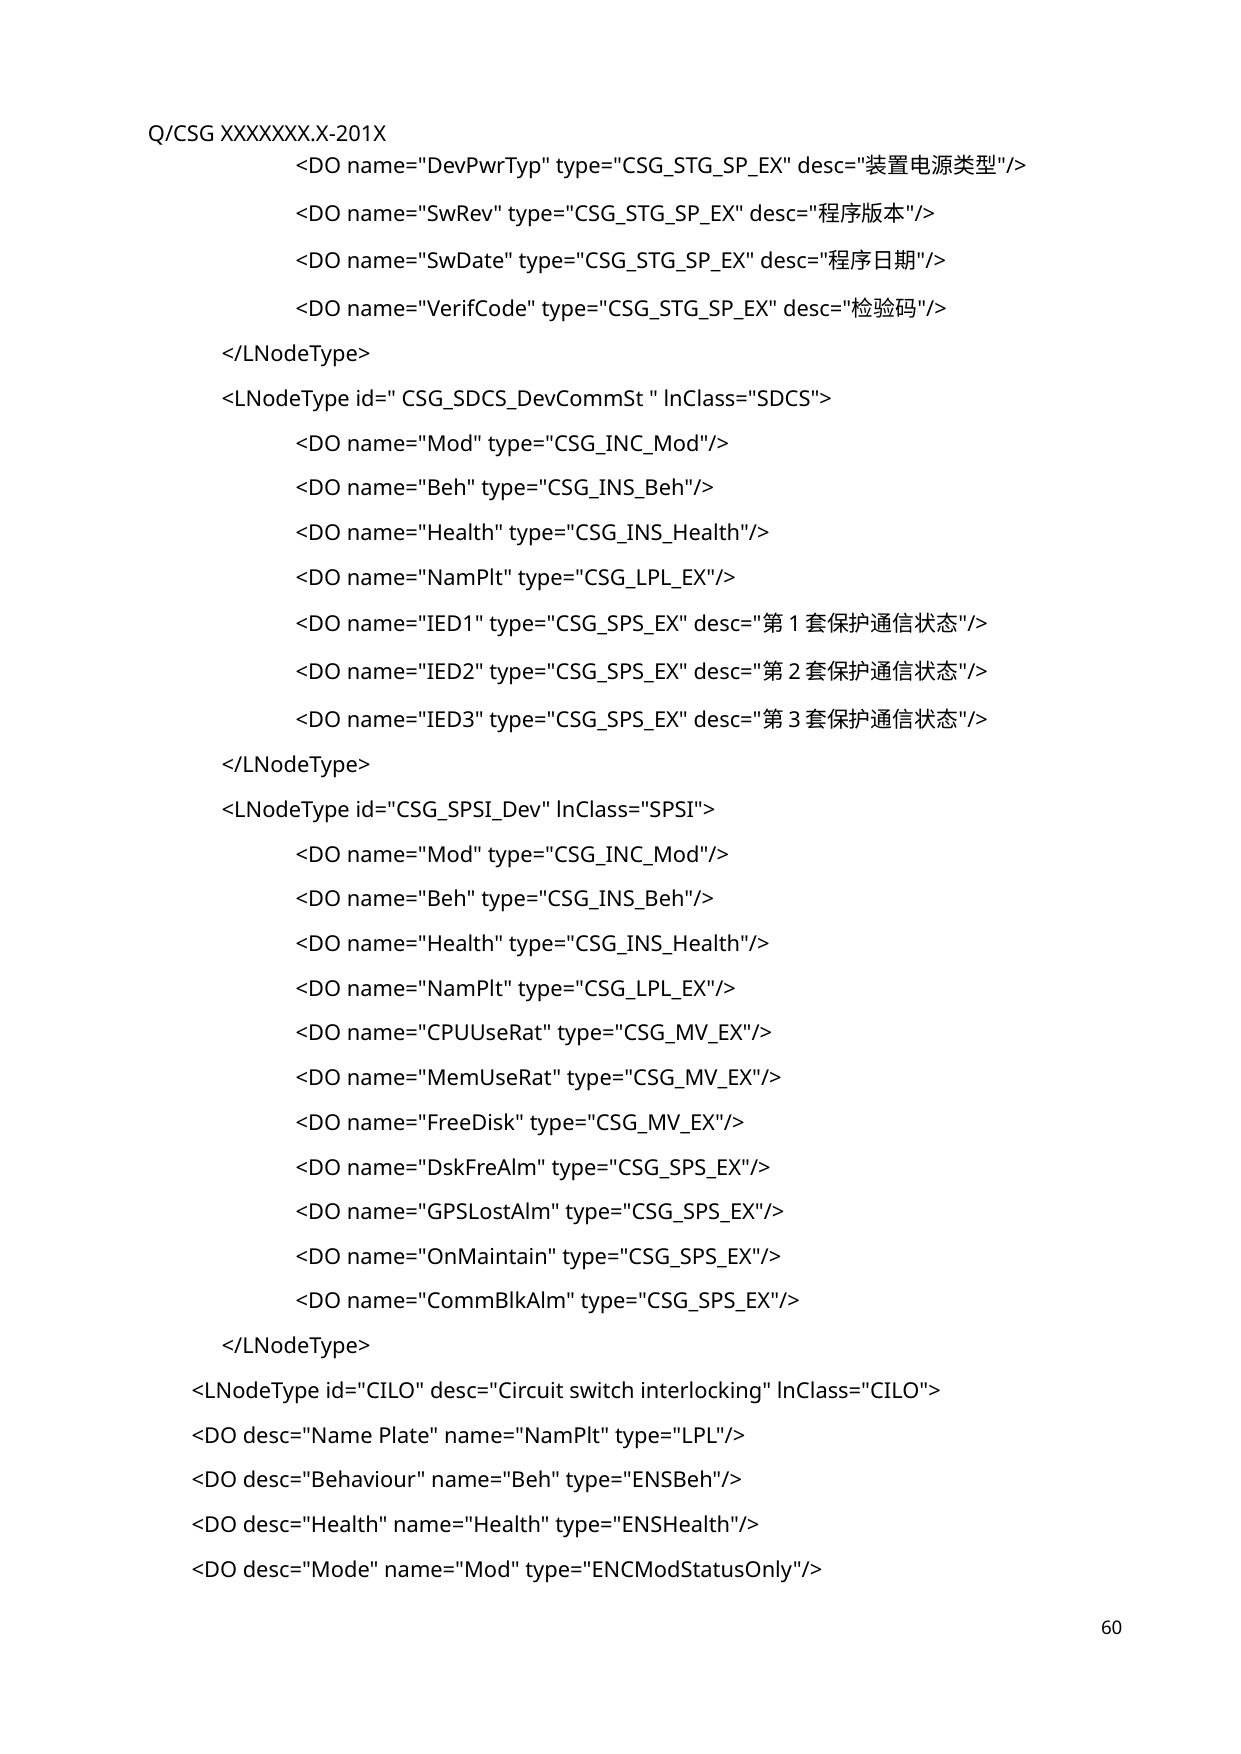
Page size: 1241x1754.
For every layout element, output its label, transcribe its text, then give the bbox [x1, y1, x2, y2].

text <DO name="NamPlt" type="CSG_LPL_EX"/> [148, 562, 1122, 592]
text <DO name="CPUUseRat" type="CSG_MV_EX"/> [148, 1017, 1122, 1047]
text <DO name="OnMaintain" type="CSG_SPS_EX"/> [148, 1241, 1122, 1271]
text <DO name="Health" type="CSG_INS_Health"/> [148, 928, 1122, 958]
text <LNodeType id="CSG_SPSI_Dev" lnClass="SPSI"> [148, 794, 1122, 824]
text <DO desc="Health" name="Health" type="ENSHealth"/> [148, 1509, 1122, 1539]
text <DO desc="Name Plate" name="NamPlt" type="LPL"/> [148, 1419, 1122, 1449]
text </LNodeType> [148, 749, 1122, 779]
text <DO name="SwRev" type="CSG_STG_SP_EX" desc="程序版本"/> [148, 196, 1122, 227]
text <DO name="CommBlkAlm" type="CSG_SPS_EX"/> [148, 1286, 1122, 1315]
text <DO desc="Behaviour" name="Beh" type="ENSBeh"/> [148, 1464, 1122, 1494]
text <LNodeType id="CILO" desc="Circuit switch interlocking" lnClass="CILO"> [148, 1375, 1122, 1405]
text <LNodeType id=" CSG_SDCS_DevCommSt " lnClass="SDCS"> [148, 383, 1122, 413]
text <DO name="MemUseRat" type="CSG_MV_EX"/> [148, 1062, 1122, 1092]
text <DO name="GPSLostAlm" type="CSG_SPS_EX"/> [148, 1196, 1122, 1226]
text <DO name="FreeDisk" type="CSG_MV_EX"/> [148, 1107, 1122, 1137]
text <DO name="Beh" type="CSG_INS_Beh"/> [148, 883, 1122, 913]
text <DO name="SwDate" type="CSG_STG_SP_EX" desc="程序日期"/> [148, 243, 1122, 275]
text <DO name="DskFreAlm" type="CSG_SPS_EX"/> [148, 1151, 1122, 1181]
text <DO name="Health" type="CSG_INS_Health"/> [148, 517, 1122, 547]
text </LNodeType> [148, 1330, 1122, 1360]
text </LNodeType> [148, 338, 1122, 368]
text <DO name="IED2" type="CSG_SPS_EX" desc="第2套保护通信状态"/> [148, 654, 1122, 686]
text <DO name="DevPwrTyp" type="CSG_STG_SP_EX" desc="装置电源类型"/> [148, 148, 1122, 180]
text <DO desc="Mode" name="Mod" type="ENCModStatusOnly"/> [148, 1554, 1122, 1583]
text <DO name="NamPlt" type="CSG_LPL_EX"/> [148, 973, 1122, 1002]
text <DO name="VerifCode" type="CSG_STG_SP_EX" desc="检验码"/> [148, 291, 1122, 322]
text <DO name="Mod" type="CSG_INC_Mod"/> [148, 839, 1122, 868]
text <DO name="IED3" type="CSG_SPS_EX" desc="第3套保护通信状态"/> [148, 702, 1122, 733]
text <DO name="IED1" type="CSG_SPS_EX" desc="第1套保护通信状态"/> [148, 606, 1122, 638]
text <DO name="Mod" type="CSG_INC_Mod"/> [148, 428, 1122, 457]
text <DO name="Beh" type="CSG_INS_Beh"/> [148, 472, 1122, 502]
